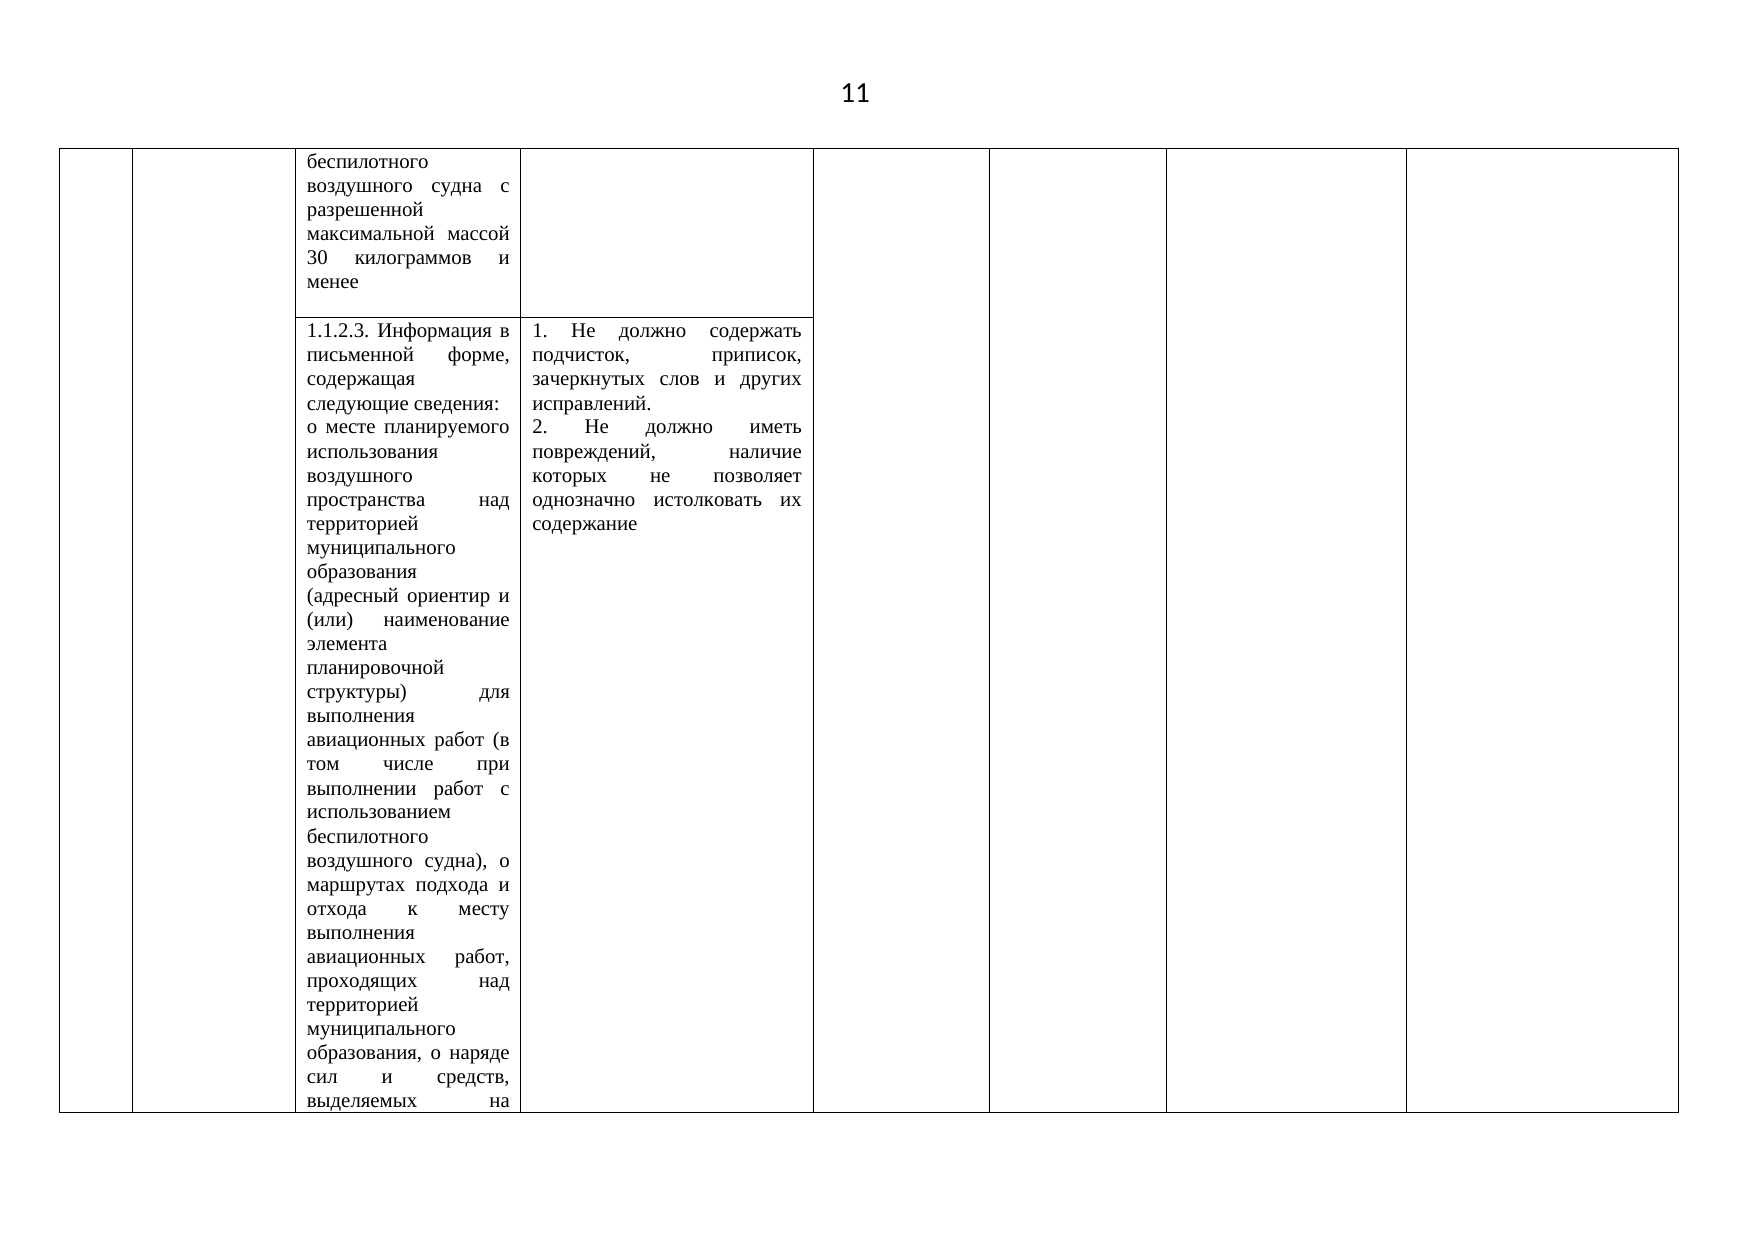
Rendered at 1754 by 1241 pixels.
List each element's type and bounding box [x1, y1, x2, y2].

table_cell [521, 149, 813, 317]
table_cell [296, 149, 520, 317]
table_cell [521, 318, 813, 1112]
table_cell [296, 318, 520, 1112]
